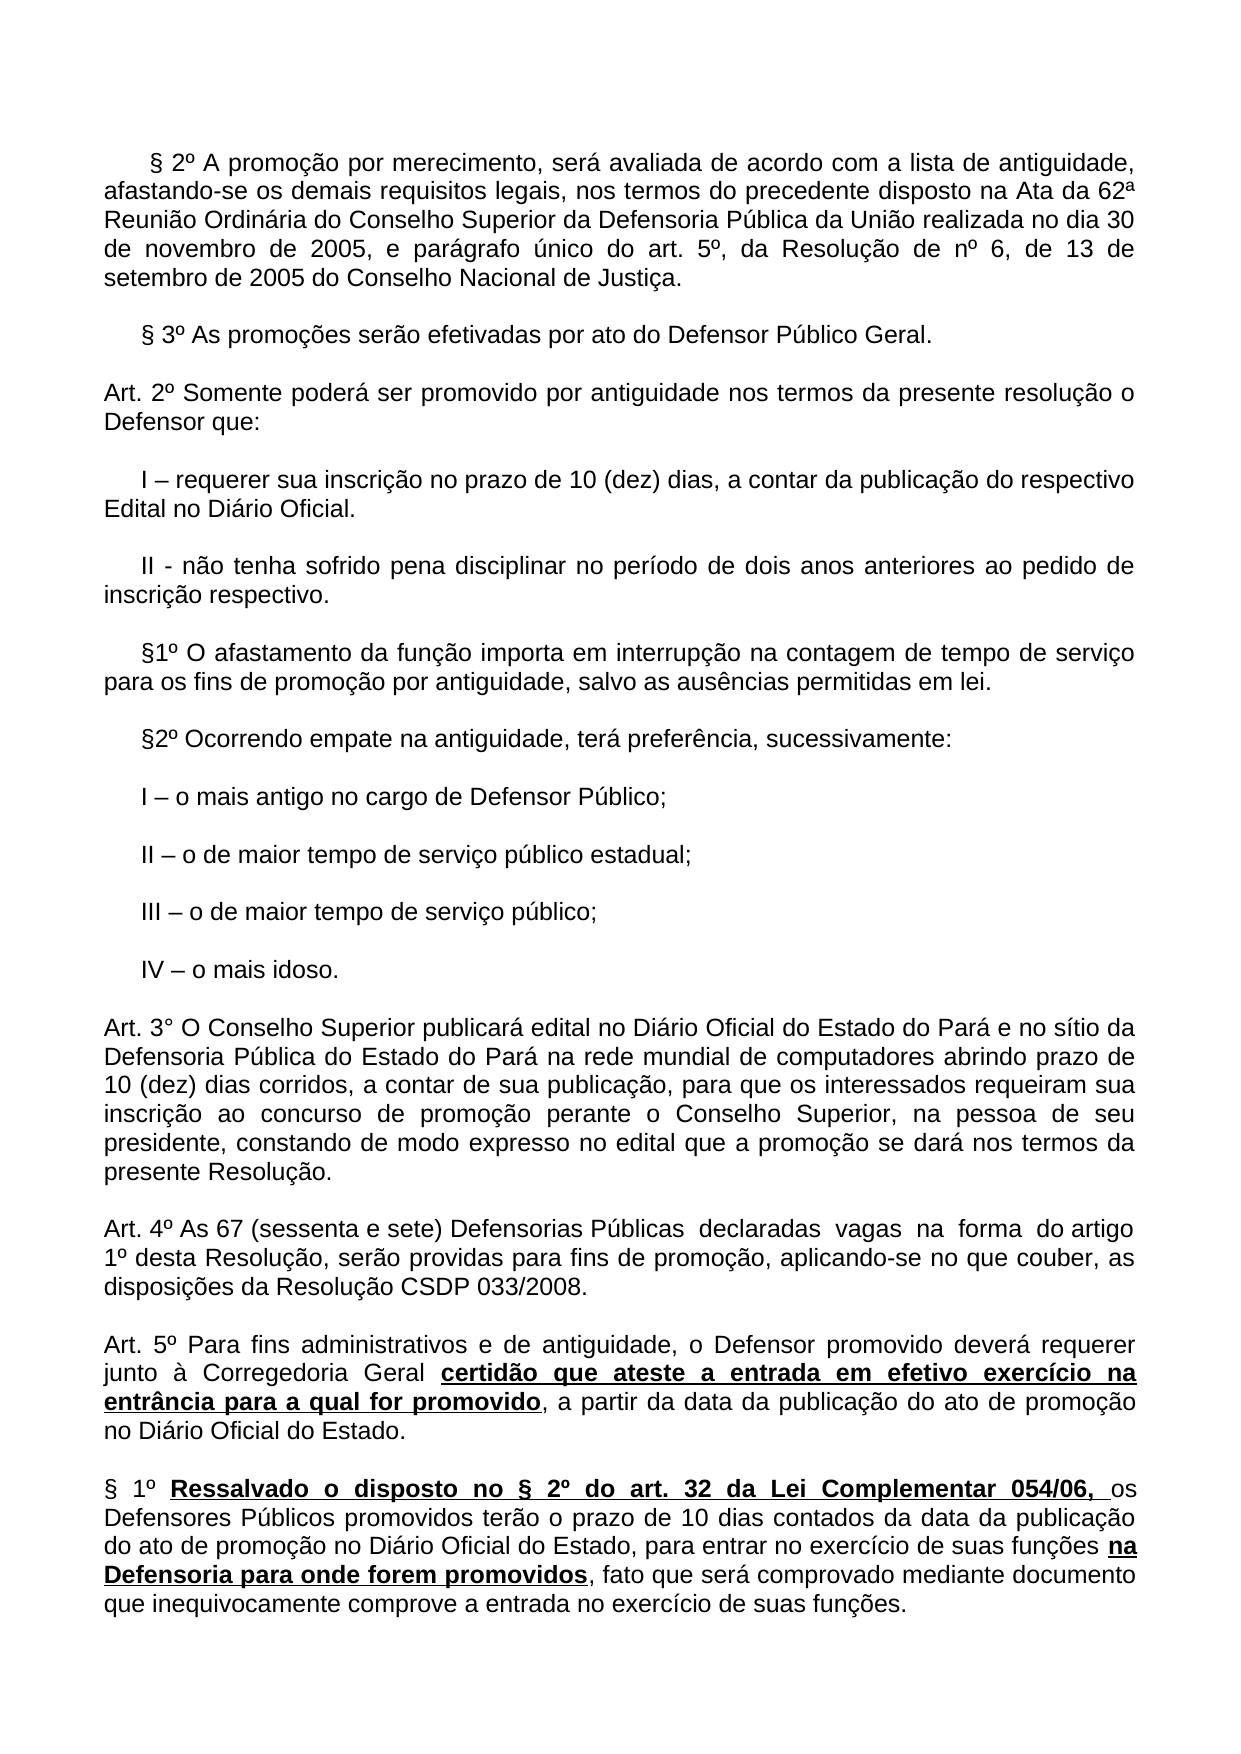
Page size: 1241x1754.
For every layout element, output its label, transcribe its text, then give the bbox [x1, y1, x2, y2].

text I – requerer sua inscrição no prazo de 10 (dez) dias, a contar da publicação do respectivo Edital no Diário Oficial. [103, 465, 1137, 522]
text Art. 3° O Conselho Superior publicará edital no Diário Oficial do Estado do Pará e no sítio da Defensoria Pública do Estado do Pará na rede mundial de computadores abrindo prazo de 10 (dez) dias corridos, a contar de sua publicação, para que os interessados requeiram sua inscrição ao concurso de promoção perante o Conselho Superior, na pessoa de seu presidente, constando de modo expresso no edital que a promoção se dará nos termos da presente Resolução. [103, 1013, 1137, 1185]
text §2º Ocorrendo empate na antiguidade, terá preferência, sucessivamente: [103, 724, 1137, 753]
text § 3º As promoções serão efetivadas por ato do Defensor Público Geral. [103, 321, 1137, 349]
text I – o mais antigo no cargo de Defensor Público; [103, 782, 1137, 811]
text II - não tenha sofrido pena disciplinar no período de dois anos anteriores ao pedido de inscrição respectivo. [103, 551, 1137, 609]
text Art. 2º Somente poderá ser promovido por antiguidade nos termos da presente resolução o Defensor que: [103, 378, 1137, 436]
text § 1º Ressalvado o disposto no § 2º do art. 32 da Lei Complementar 054/06, os Defensores Públicos promovidos terão o prazo de 10 dias contados da data da publicação do ato de promoção no Diário Oficial do Estado, para entrar no exercício de suas funções na Defensoria para onde forem promovidos, fato que será comprovado mediante documento que inequivocamente comprove a entrada no exercício de suas funções. [103, 1474, 1137, 1618]
text II – o de maior tempo de serviço público estadual; [103, 840, 1137, 868]
text §1º O afastamento da função importa em interrupção na contagem de tempo de serviço para os fins de promoção por antiguidade, salvo as ausências permitidas em lei. [103, 638, 1137, 695]
text III – o de maior tempo de serviço público; [103, 897, 1137, 926]
text Art. 5º Para fins administrativos e de antiguidade, o Defensor promovido deverá requerer junto à Corregedoria Geral certidão que ateste a entrada em efetivo exercício na entrância para a qual for promovido, a partir da data da publicação do ato de promoção no Diário Oficial do Estado. [103, 1330, 1137, 1445]
text § 2º A promoção por merecimento, será avaliada de acordo com a lista de antiguidade, afastando-se os demais requisitos legais, nos termos do precedente disposto na Ata da 62ª Reunião Ordinária do Conselho Superior da Defensoria Pública da União realizada no dia 30 de novembro de 2005, e parágrafo único do art. 5º, da Resolução de nº 6, de 13 de setembro de 2005 do Conselho Nacional de Justiça. [103, 148, 1137, 291]
text Art. 4º As 67 (sessenta e sete) Defensorias Públicas declaradas vagas na forma do artigo 1º desta Resolução, serão providas para fins de promoção, aplicando-se no que couber, as disposições da Resolução CSDP 033/2008. [103, 1214, 1137, 1301]
text IV – o mais idoso. [103, 955, 1137, 984]
